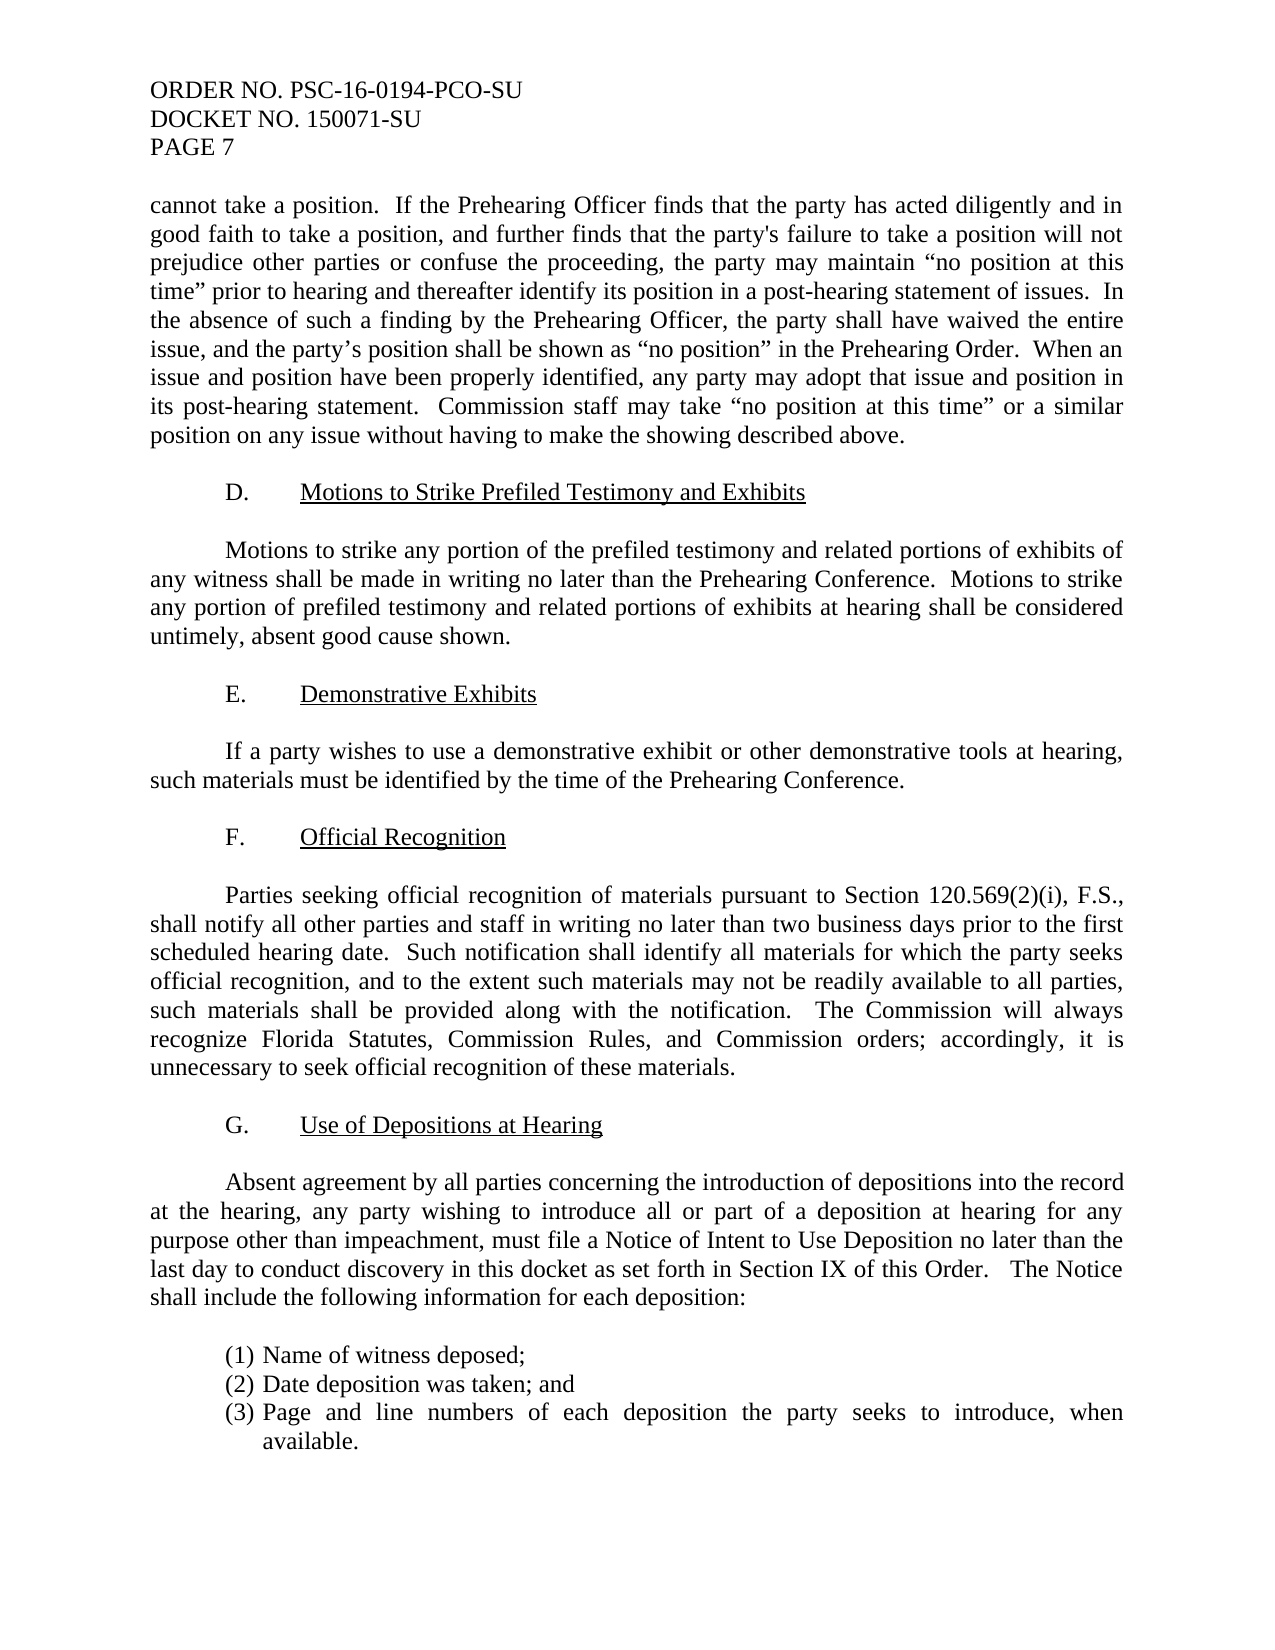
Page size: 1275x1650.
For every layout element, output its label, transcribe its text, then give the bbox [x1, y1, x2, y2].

list Motions to Strike Prefiled Testimony and Exhibits [225, 477, 1125, 506]
text Motions to strike any portion of the prefiled testimony and related portions of exhibits of any witness shall be made in writing no later than the Prehearing Conference. Motions to strike any portion of prefiled testimony and related portions of exhibits at hearing shall be considered untimely, absent good cause shown. [150, 535, 1125, 650]
text Parties seeking official recognition of materials pursuant to Section 120.569(2)(i), F.S., shall notify all other parties and staff in writing no later than two business days prior to the first scheduled hearing date. Such notification shall identify all materials for which the party seeks official recognition, and to the extent such materials may not be readily available to all parties, such materials shall be provided along with the notification. The Commission will always recognize Florida Statutes, Commission Rules, and Commission orders; accordingly, it is unnecessary to seek official recognition of these materials. [150, 880, 1125, 1081]
list Name of witness deposed; [225, 1340, 1125, 1369]
text Absent agreement by all parties concerning the introduction of depositions into the record at the hearing, any party wishing to introduce all or part of a deposition at hearing for any purpose other than impeachment, must file a Notice of Intent to Use Deposition no later than the last day to conduct discovery in this docket as set forth in Section IX of this Order. The Notice shall include the following information for each deposition: [150, 1167, 1125, 1311]
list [150, 190, 1125, 449]
text If a party wishes to use a demonstrative exhibit or other demonstrative tools at hearing, such materials must be identified by the time of the Prehearing Conference. [150, 736, 1125, 794]
list Date deposition was taken; and [225, 1369, 1125, 1397]
list Demonstrative Exhibits [225, 679, 1125, 707]
list F. Official Recognition [150, 822, 1125, 851]
text G. Use of Depositions at Hearing [150, 1110, 1125, 1139]
list Page and line numbers of each deposition the party seeks to introduce, when available. [225, 1397, 1125, 1455]
